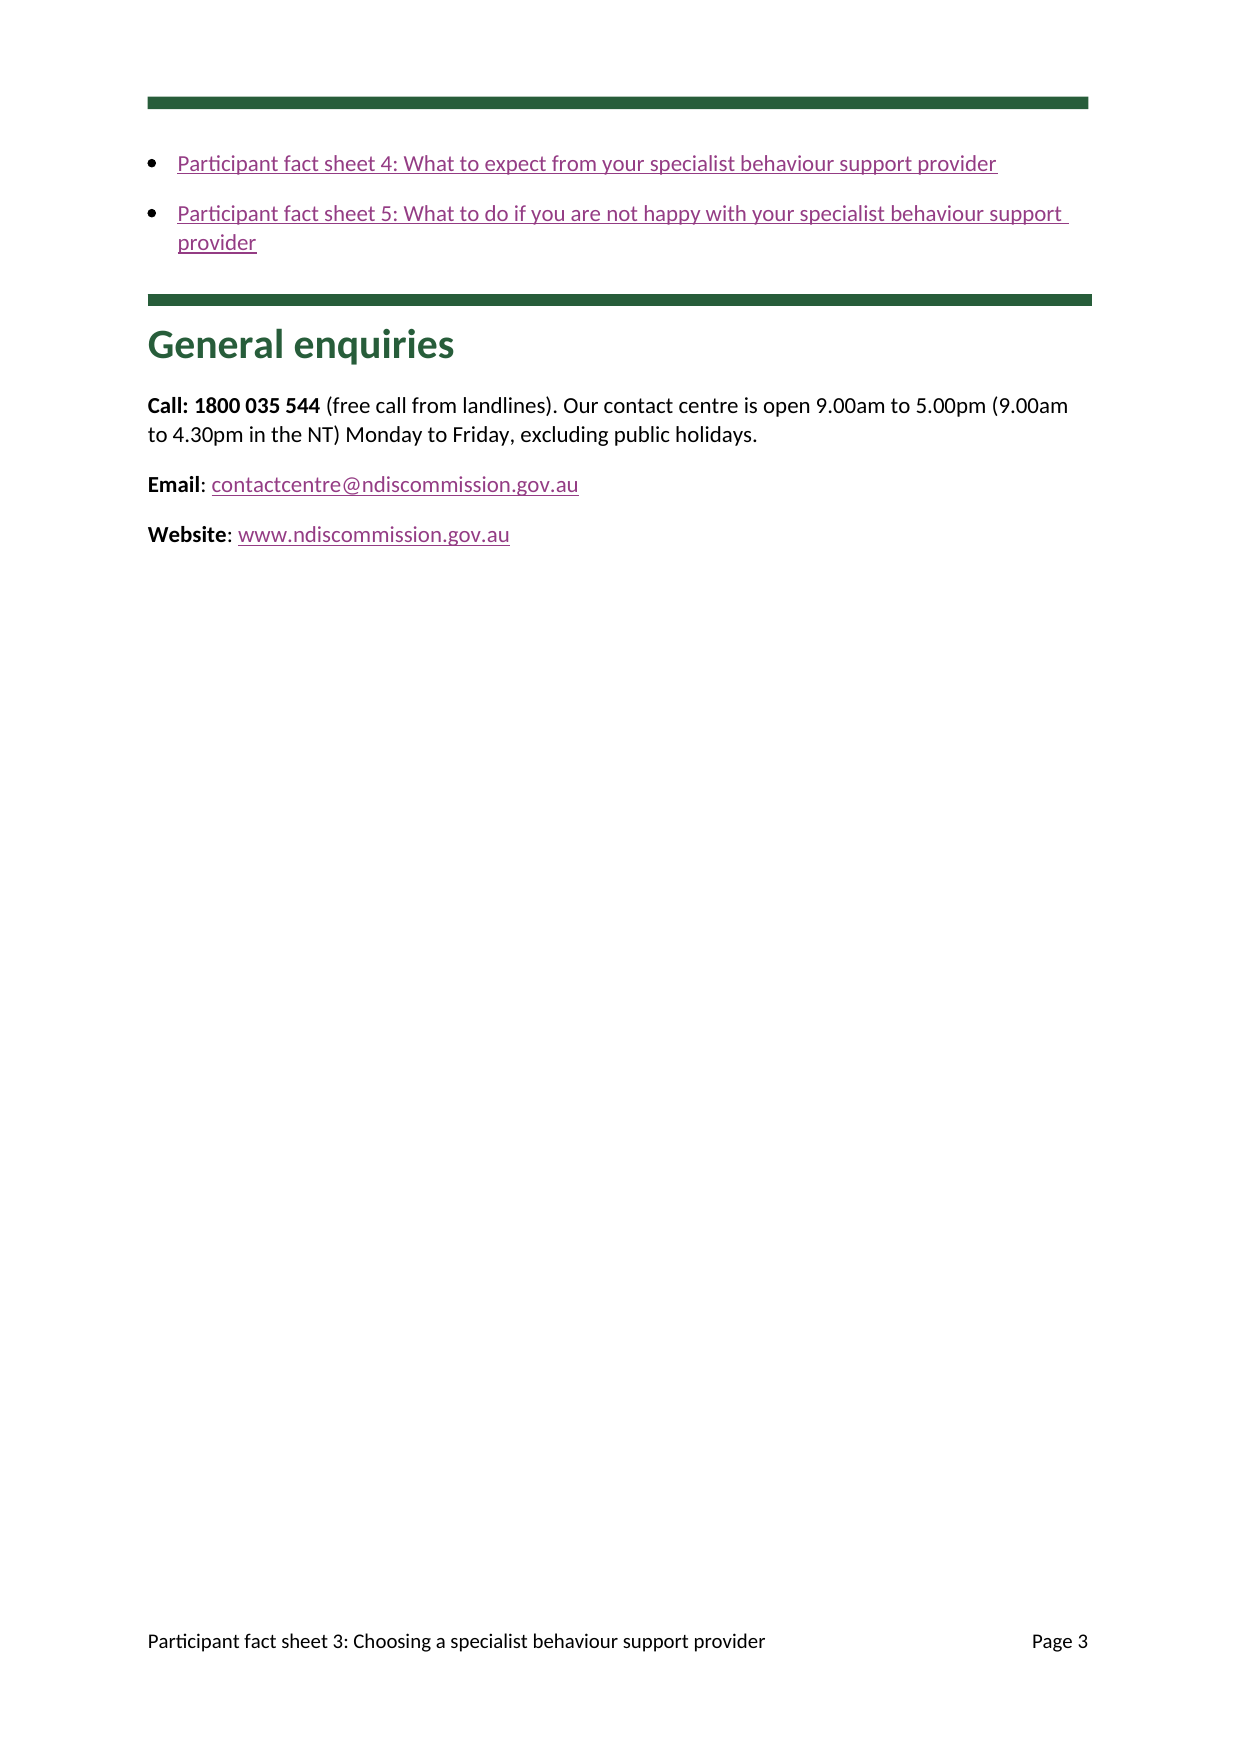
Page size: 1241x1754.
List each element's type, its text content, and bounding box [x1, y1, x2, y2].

text Email: contactcentre@ndiscommission.gov.au [148, 469, 1092, 498]
text Website: www.ndiscommission.gov.au [148, 519, 1092, 548]
text Participant fact sheet 5: What to do if you are not happy with your specialist behaviour support provider [148, 198, 1092, 256]
text General enquiries [148, 306, 1092, 369]
text Call: 1800 035 544 (free call from landlines). Our contact centre is open 9.00am to 5.00pm (9.00am to 4.30pm in the NT) Monday to Friday, excluding public holidays. [148, 390, 1092, 448]
text Participant fact sheet 4: What to expect from your specialist behaviour support provider [148, 148, 1092, 177]
